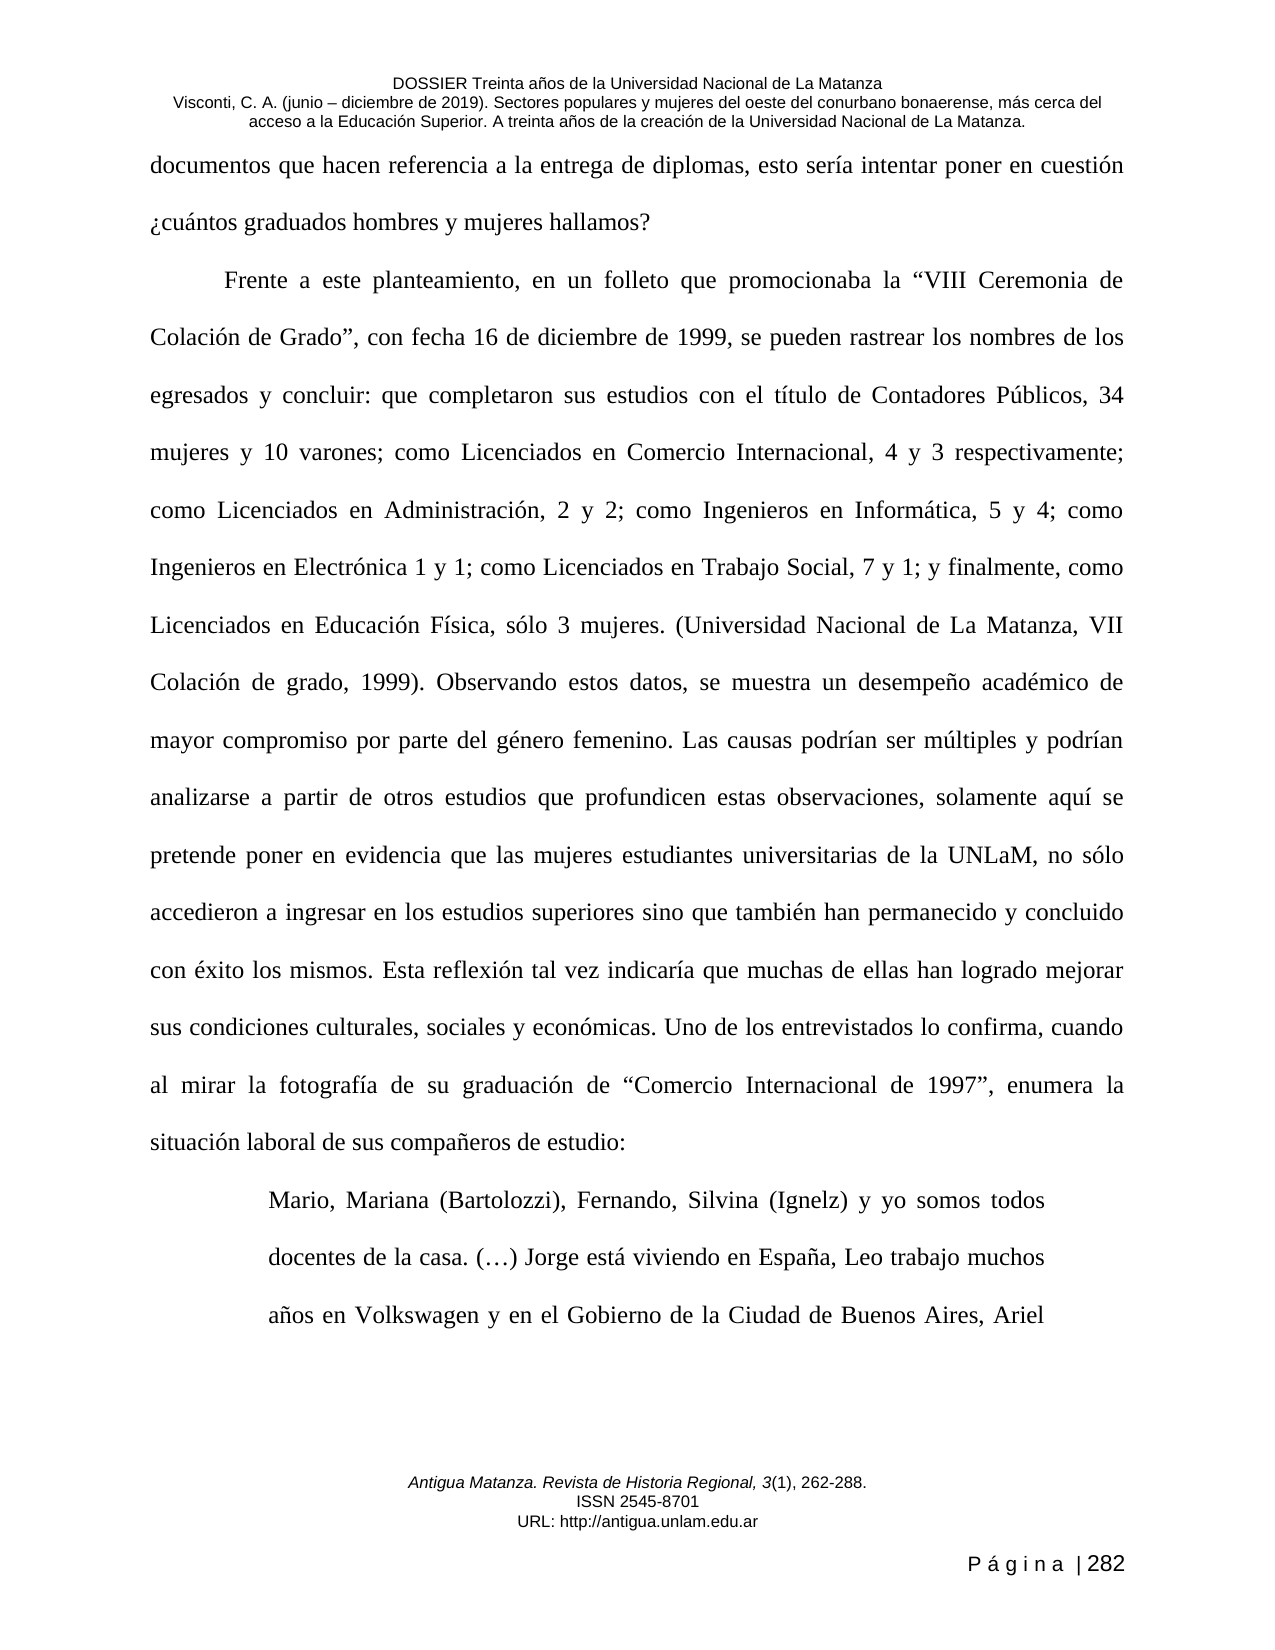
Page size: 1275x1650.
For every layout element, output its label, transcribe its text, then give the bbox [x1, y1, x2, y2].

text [150, 150, 1125, 236]
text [268, 1185, 1046, 1329]
text Frente a este planteamiento, en un folleto que promocionaba la “VIII Ceremonia de Colación de Grado”, con fecha 16 de diciembre de 1999, se pueden rastrear los nombres de los egresados y concluir: que completaron sus estudios con el título de Contadores Públicos, 34 mujeres y 10 varones; como Licenciados en Comercio Internacional, 4 y 3 respectivamente; como Licenciados en Administración, 2 y 2; como Ingenieros en Informática, 5 y 4; como Ingenieros en Electrónica 1 y 1; como Licenciados en Trabajo Social, 7 y 1; y finalmente, como Licenciados en Educación Física, sólo 3 mujeres. (Universidad Nacional de La Matanza, VII Colación de grado, 1999). Observando estos datos, se muestra un desempeño académico de mayor compromiso por parte del género femenino. Las causas podrían ser múltiples y podrían analizarse a partir de otros estudios que profundicen estas observaciones, solamente aquí se pretende poner en evidencia que las mujeres estudiantes universitarias de la UNLaM, no sólo accedieron a ingresar en los estudios superiores sino que también han permanecido y concluido con éxito los mismos. Esta reflexión tal vez indicaría que muchas de ellas han logrado mejorar sus condiciones culturales, sociales y económicas. Uno de los entrevistados lo confirma, cuando al mirar la fotografía de su graduación de “Comercio Internacional de 1997”, enumera la situación laboral de sus compañeros de estudio: [150, 265, 1125, 1156]
